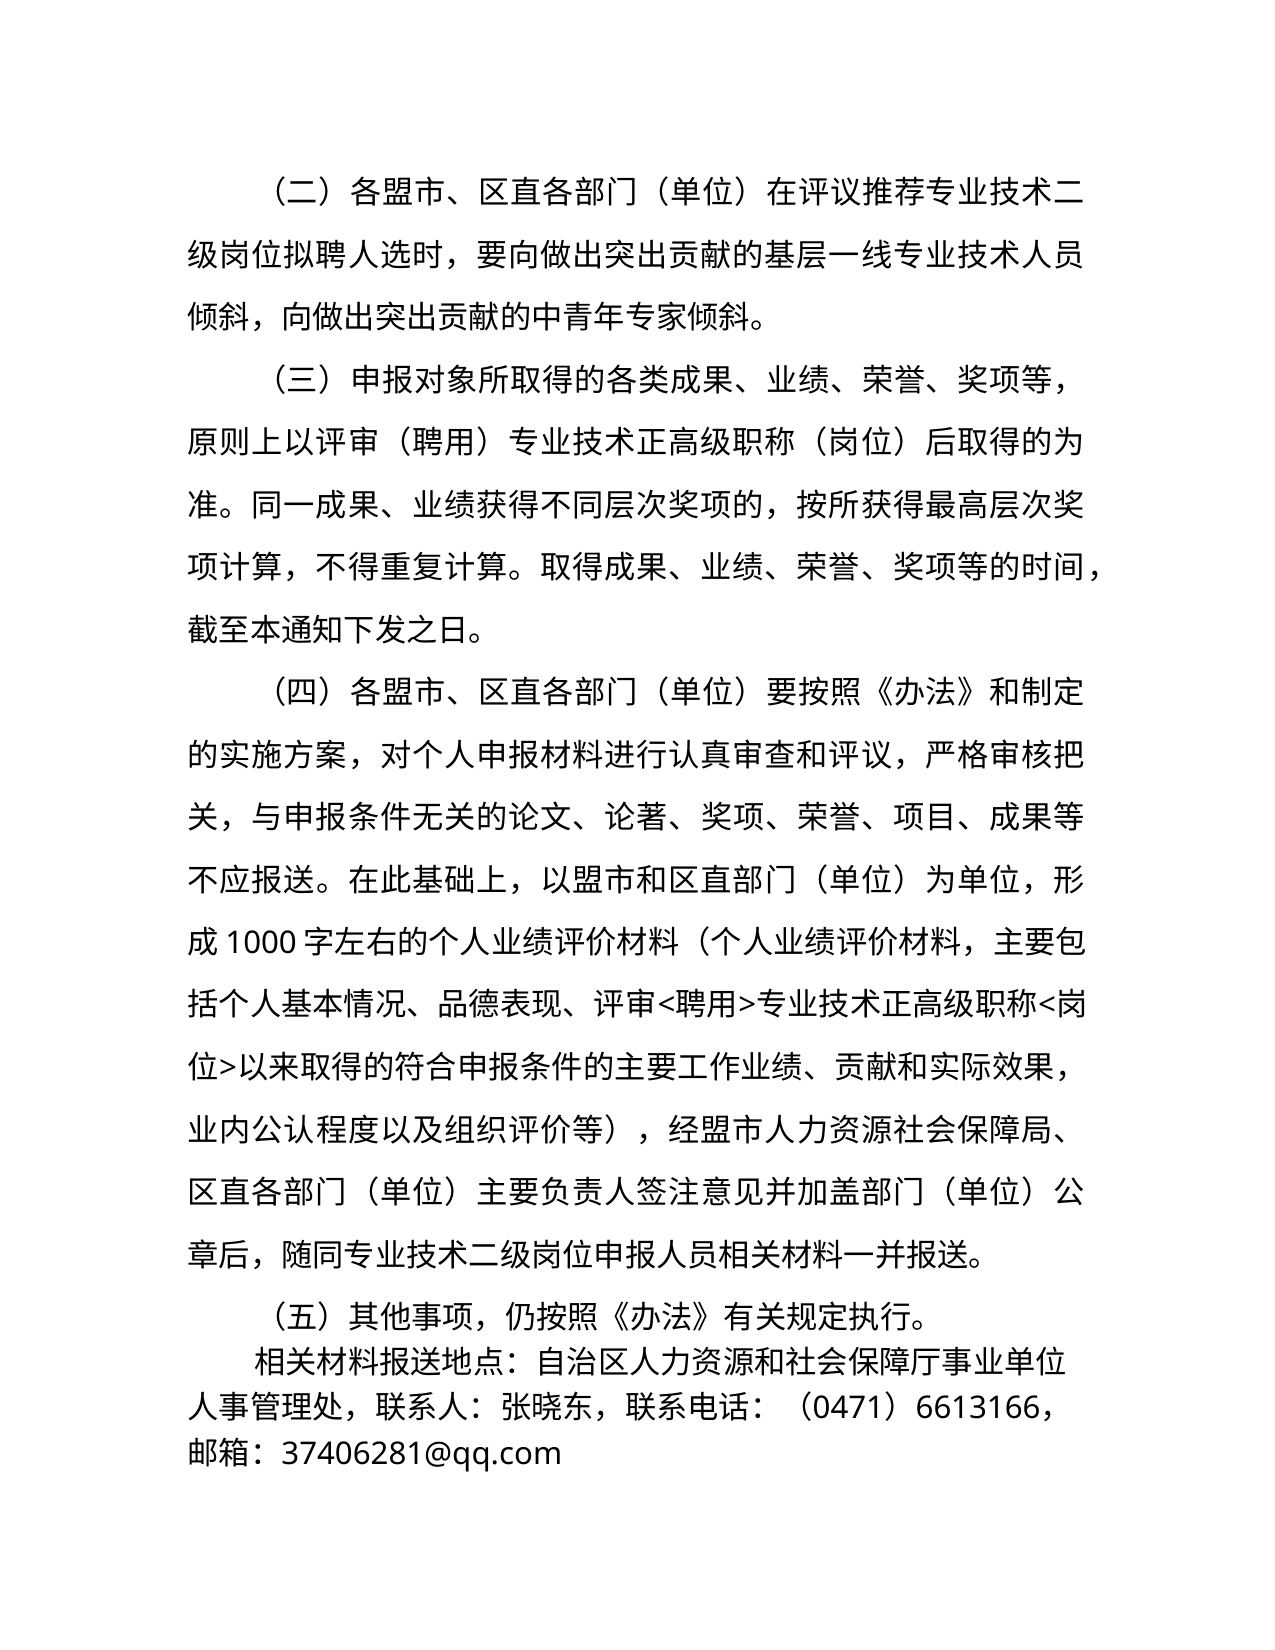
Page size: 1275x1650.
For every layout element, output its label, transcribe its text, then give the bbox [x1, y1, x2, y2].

text （五）其他事项，仍按照《办法》有关规定执行。 [187, 1275, 1087, 1337]
text （二）各盟市、区直各部门（单位）在评议推荐专业技术二级岗位拟聘人选时，要向做出突出贡献的基层一线专业技术人员倾斜，向做出突出贡献的中青年专家倾斜。 [187, 150, 1087, 337]
text （三）申报对象所取得的各类成果、业绩、荣誉、奖项等，原则上以评审（聘用）专业技术正高级职称（岗位）后取得的为准。同一成果、业绩获得不同层次奖项的，按所获得最高层次奖项计算，不得重复计算。取得成果、业绩、荣誉、奖项等的时间，截至本通知下发之日。 [187, 337, 1087, 650]
text 相关材料报送地点：自治区人力资源和社会保障厅事业单位人事管理处，联系人：张晓东，联系电话：（0471）6613166，邮箱：37406281@qq.com [187, 1337, 1087, 1473]
text （四）各盟市、区直各部门（单位）要按照《办法》和制定的实施方案，对个人申报材料进行认真审查和评议，严格审核把关，与申报条件无关的论文、论著、奖项、荣誉、项目、成果等不应报送。在此基础上，以盟市和区直部门（单位）为单位，形成1000字左右的个人业绩评价材料（个人业绩评价材料，主要包括个人基本情况、品德表现、评审<聘用>专业技术正高级职称<岗位>以来取得的符合申报条件的主要工作业绩、贡献和实际效果，业内公认程度以及组织评价等），经盟市人力资源社会保障局、区直各部门（单位）主要负责人签注意见并加盖部门（单位）公章后，随同专业技术二级岗位申报人员相关材料一并报送。 [187, 650, 1087, 1275]
